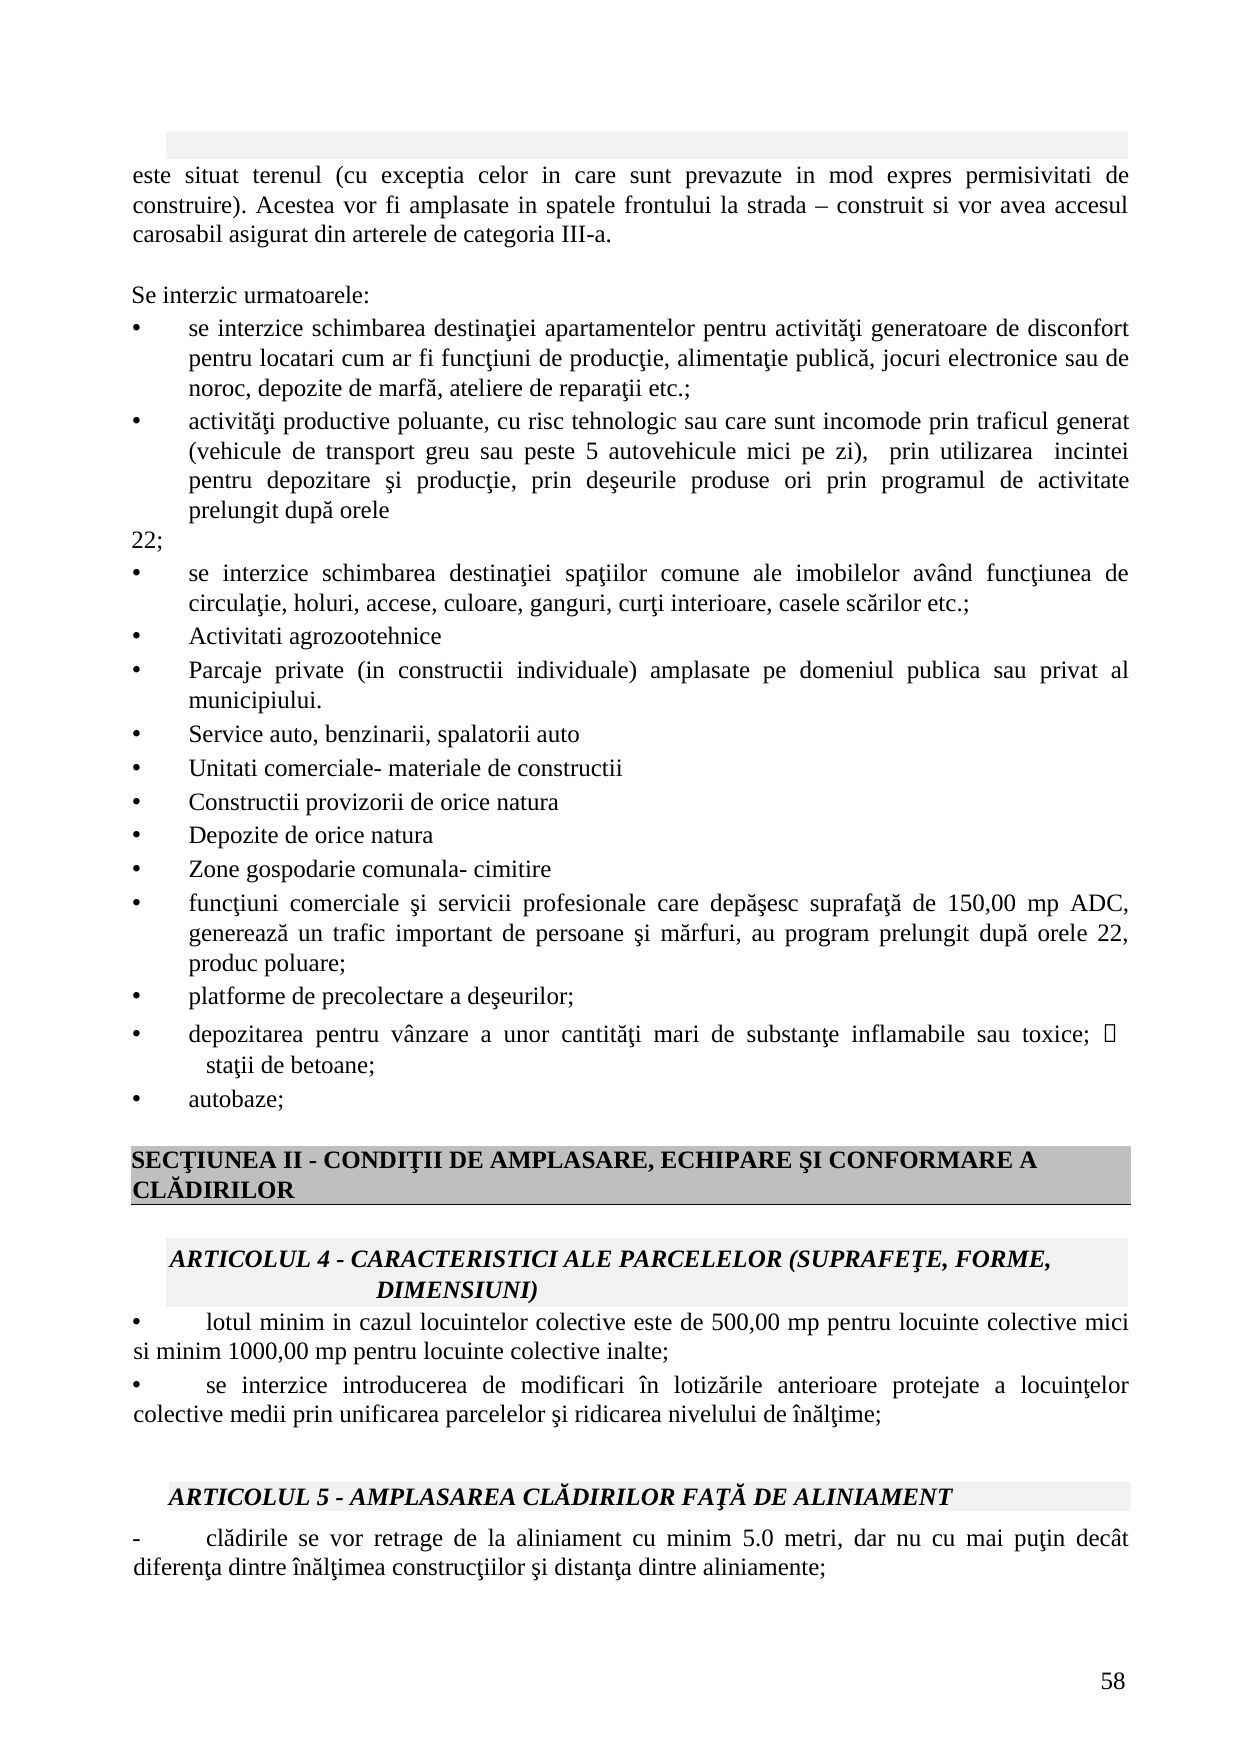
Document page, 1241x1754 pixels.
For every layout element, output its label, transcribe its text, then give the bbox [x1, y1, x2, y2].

text ARTICOLUL 5 - AMPLASAREA CLĂDIRILOR FAŢĂ DE ALINIAMENT [169, 1482, 1131, 1511]
list Zone gospodarie comunala- cimitire [132, 854, 1130, 883]
list platforme de precolectare a deşeurilor; [132, 981, 1130, 1010]
list se interzice schimbarea destinaţiei apartamentelor pentru activităţi generatoare de disconfort pentru locatari cum ar fi funcţiuni de producţie, alimentaţie publică, jocuri electronice sau de noroc, depozite de marfă, ateliere de reparaţii etc.; [132, 313, 1130, 401]
table_header ARTICOLUL 4 - CARACTERISTICI ALE PARCELELOR (SUPRAFEŢE, FORME, DIMENSIUNI) [166, 1238, 1128, 1307]
list Constructii provizorii de orice natura [132, 787, 1130, 815]
list se interzice schimbarea destinaţiei spaţiilor comune ale imobilelor având funcţiunea de circulaţie, holuri, accese, culoare, ganguri, curţi interioare, casele scărilor etc.; [132, 558, 1130, 617]
list Activitati agrozootehnice [132, 621, 1130, 650]
list Depozite de orice natura [132, 821, 1130, 849]
list Parcaje private (in constructii individuale) amplasate pe domeniul publica sau privat al municipiului. [132, 656, 1130, 714]
list Unitati comerciale- materiale de constructii [132, 753, 1130, 781]
list se interzice introducerea de modificari în lotizările anterioare protejate a locuinţelor colective medii prin unificarea parcelelor şi ridicarea nivelului de înălţime; [132, 1370, 1130, 1428]
list Service auto, benzinarii, spalatorii auto [132, 719, 1130, 747]
list autobaze; [132, 1084, 1130, 1113]
text 22; [131, 525, 1130, 553]
list funcţiuni comerciale şi servicii profesionale care depăşesc suprafaţă de 150,00 mp ADC, generează un trafic important de persoane şi mărfuri, au program prelungit după orele 22, produc poluare; [132, 888, 1130, 976]
text Se interzic urmatoarele: [131, 280, 1130, 309]
list activităţi productive poluante, cu risc tehnologic sau care sunt incomode prin traficul generat (vehicule de transport greu sau peste 5 autovehicule mici pe zi), prin utilizarea incintei pentru depozitare şi producţie, prin deşeurile produse ori prin programul de activitate prelungit după orele [132, 406, 1130, 524]
list clădirile se vor retrage de la aliniament cu minim 5.0 metri, dar nu cu mai puţin decât diferenţa dintre înălţimea construcţiilor şi distanţa dintre aliniamente; [132, 1523, 1130, 1581]
subtitle SECŢIUNEA II - CONDIŢII DE AMPLASARE, ECHIPARE ŞI CONFORMARE A CLĂDIRILOR [131, 1146, 1131, 1204]
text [131, 136, 1130, 248]
list depozitarea pentru vânzare a unor cantităţi mari de substanţe inflamabile sau toxice;  staţii de betoane; [132, 1015, 1130, 1079]
list lotul minim in cazul locuintelor colective este de 500,00 mp pentru locuinte colective mici si minim 1000,00 mp pentru locuinte colective inalte; [132, 1307, 1130, 1365]
